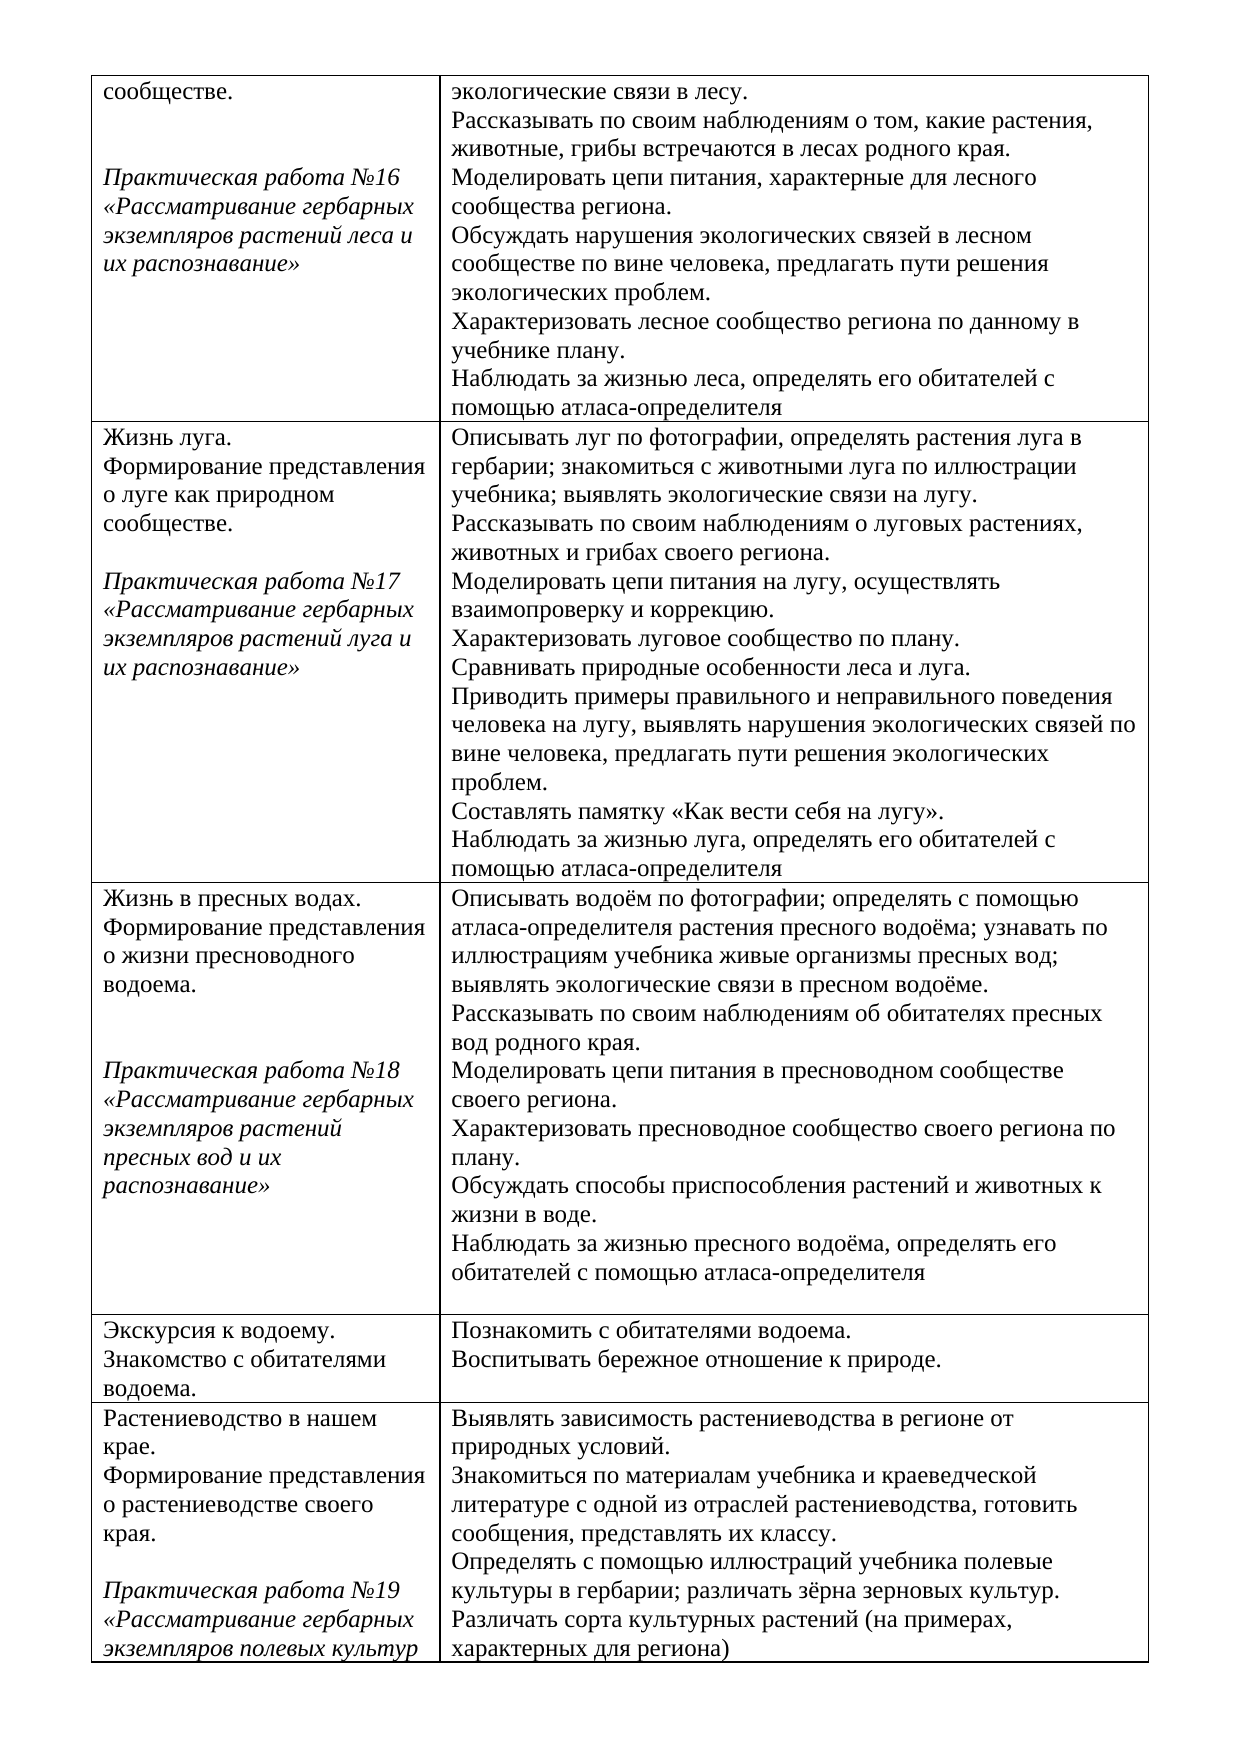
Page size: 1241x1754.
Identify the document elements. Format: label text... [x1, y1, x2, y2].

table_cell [441, 76, 1148, 421]
table_cell Описывать луг по фотографии, определять растения луга в гербарии; знакомиться с животными луга по иллюстрации учебника; выявлять экологические связи на лугу. Рассказывать по своим наблюдениям о луговых растениях, животных и грибах своего региона. Моделировать цепи питания на лугу, осуществлять взаимопроверку и коррекцию. Характеризовать луговое сообщество по плану. Сравнивать природные особенности леса и луга. Приводить примеры правильного и неправильного поведения человека на лугу, выявлять нарушения экологических связей по вине человека, предлагать пути решения экологических проблем. Составлять памятку «Как вести себя на лугу». Наблюдать за жизнью луга, определять его обитателей с помощью атласа-определителя [441, 422, 1148, 882]
table_cell Жизнь в пресных водах. Формирование представления о жизни пресноводного водоема. Практическая работа №18 «Рассматривание гербарных экземпляров растений пресных вод и их распознавание» [92, 883, 439, 1314]
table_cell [92, 1403, 439, 1661]
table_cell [92, 76, 439, 421]
table_cell Описывать водоём по фотографии; определять с помощью атласа-определителя растения пресного водоёма; узнавать по иллюстрациям учебника живые организмы пресных вод; выявлять экологические связи в пресном водоёме. Рассказывать по своим наблюдениям об обитателях пресных вод родного края. Моделировать цепи питания в пресноводном сообществе своего региона. Характеризовать пресноводное сообщество своего региона по плану. Обсуждать способы приспособления растений и животных к жизни в воде. Наблюдать за жизнью пресного водоёма, определять его обитателей с помощью атласа-определителя [441, 883, 1148, 1314]
table_cell Познакомить с обитателями водоема. Воспитывать бережное отношение к природе. [441, 1315, 1148, 1402]
table_cell Жизнь луга. Формирование представления о луге как природном сообществе. Практическая работа №17 «Рассматривание гербарных экземпляров растений луга и их распознавание» [92, 422, 439, 882]
table_cell Экскурсия к водоему. Знакомство с обитателями водоема. [92, 1315, 439, 1402]
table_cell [441, 1403, 1148, 1661]
